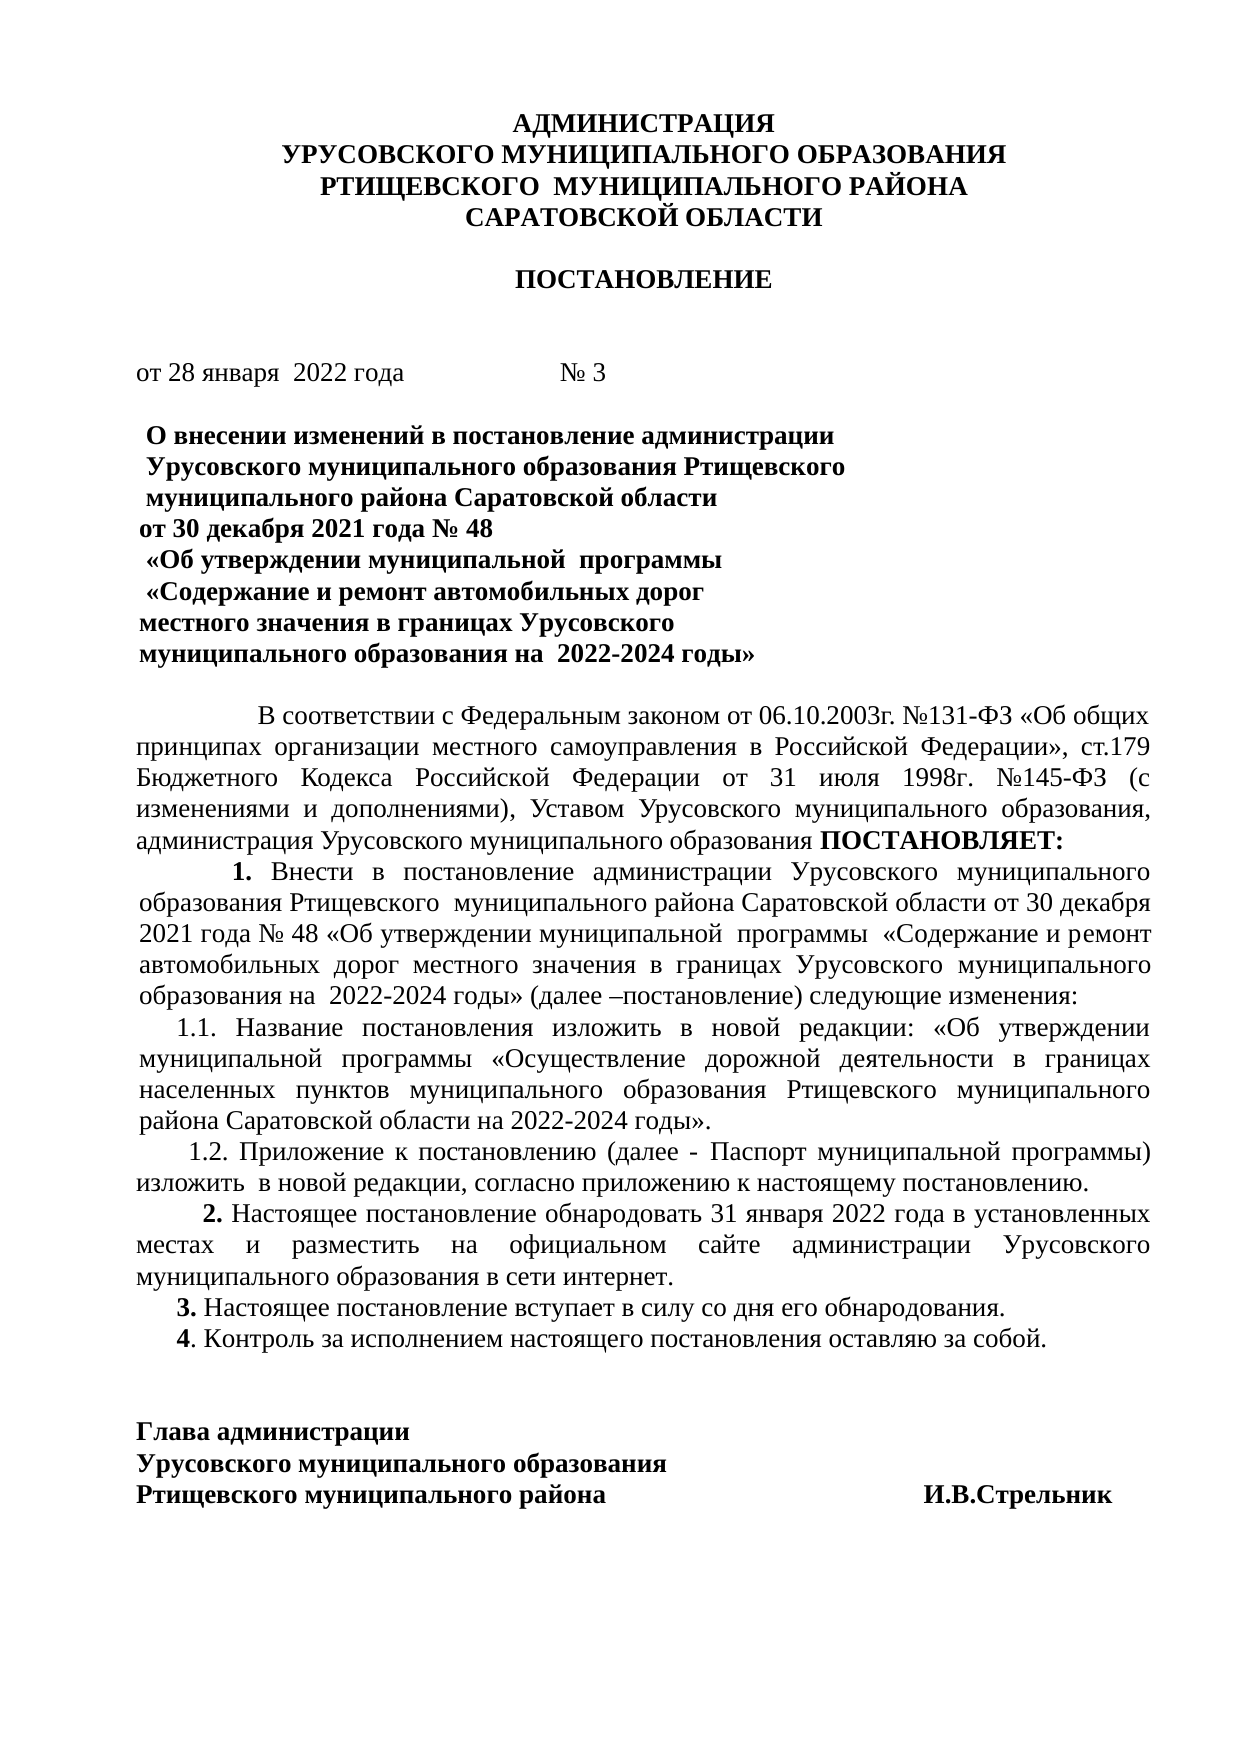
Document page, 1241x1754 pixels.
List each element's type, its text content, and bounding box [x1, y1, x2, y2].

text 1.1. Название постановления изложить в новой редакции: «Об утверждении муниципальной программы «Осуществление дорожной деятельности в границах населенных пунктов муниципального образования Ртищевского муниципального района Саратовской области на 2022-2024 годы». [139, 1011, 1152, 1135]
text муниципального образования на 2022-2024 годы» [139, 637, 1152, 668]
text 3. Настоящее постановление вступает в силу со дня его обнародования. [136, 1291, 1152, 1322]
text от 28 января 2022 года № 3 [136, 357, 1152, 388]
text АДМИНИСТРАЦИЯ [136, 107, 1152, 138]
text 1. Внести в постановление администрации Урусовского муниципального образования Ртищевского муниципального района Саратовской области от 30 декабря 2021 года № 48 «Об утверждении муниципальной программы «Содержание и ремонт автомобильных дорог местного значения в границах Урусовского муниципального образования на 2022-2024 годы» (далее –постановление) следующие изменения: [139, 855, 1152, 1011]
text «Об утверждении муниципальной программы [139, 543, 1152, 574]
text Глава администрации [136, 1416, 1152, 1447]
text местного значения в границах Урусовского [139, 606, 1152, 637]
text В соответствии с Федеральным законом от 06.10.2003г. №131-ФЗ «Об общих принципах организации местного самоуправления в Российской Федерации», ст.179 Бюджетного Кодекса Российской Федерации от 31 июля 1998г. №145-ФЗ (с изменениями и дополнениями), Уставом Урусовского муниципального образования, администрация Урусовского муниципального образования ПОСТАНОВЛЯЕТ: [136, 699, 1152, 855]
text от 30 декабря 2021 года № 48 [139, 512, 1152, 543]
text Ртищевского муниципального района И.В.Стрельник [136, 1478, 1152, 1509]
text О внесении изменений в постановление администрации [139, 419, 1152, 450]
text Урусовского муниципального образования [136, 1447, 1152, 1478]
text САРАТОВСКОЙ ОБЛАСТИ [136, 201, 1152, 232]
text 2. Настоящее постановление обнародовать 31 января 2022 года в установленных местах и разместить на официальном сайте администрации Урусовского муниципального образования в сети интернет. [136, 1197, 1152, 1291]
text УРУСОВСКОГО МУНИЦИПАЛЬНОГО ОБРАЗОВАНИЯ [136, 138, 1152, 170]
text РТИЩЕВСКОГО МУНИЦИПАЛЬНОГО РАЙОНА [136, 170, 1152, 201]
text «Содержание и ремонт автомобильных дорог [139, 574, 1152, 606]
text муниципального района Саратовской области [139, 481, 1152, 512]
text ПОСТАНОВЛЕНИЕ [136, 263, 1152, 294]
text Урусовского муниципального образования Ртищевского [139, 450, 1152, 481]
text 4. Контроль за исполнением настоящего постановления оставляю за собой. [136, 1322, 1152, 1353]
text 1.2. Приложение к постановлению (далее - Паспорт муниципальной программы) изложить в новой редакции, согласно приложению к настоящему постановлению. [136, 1135, 1152, 1197]
